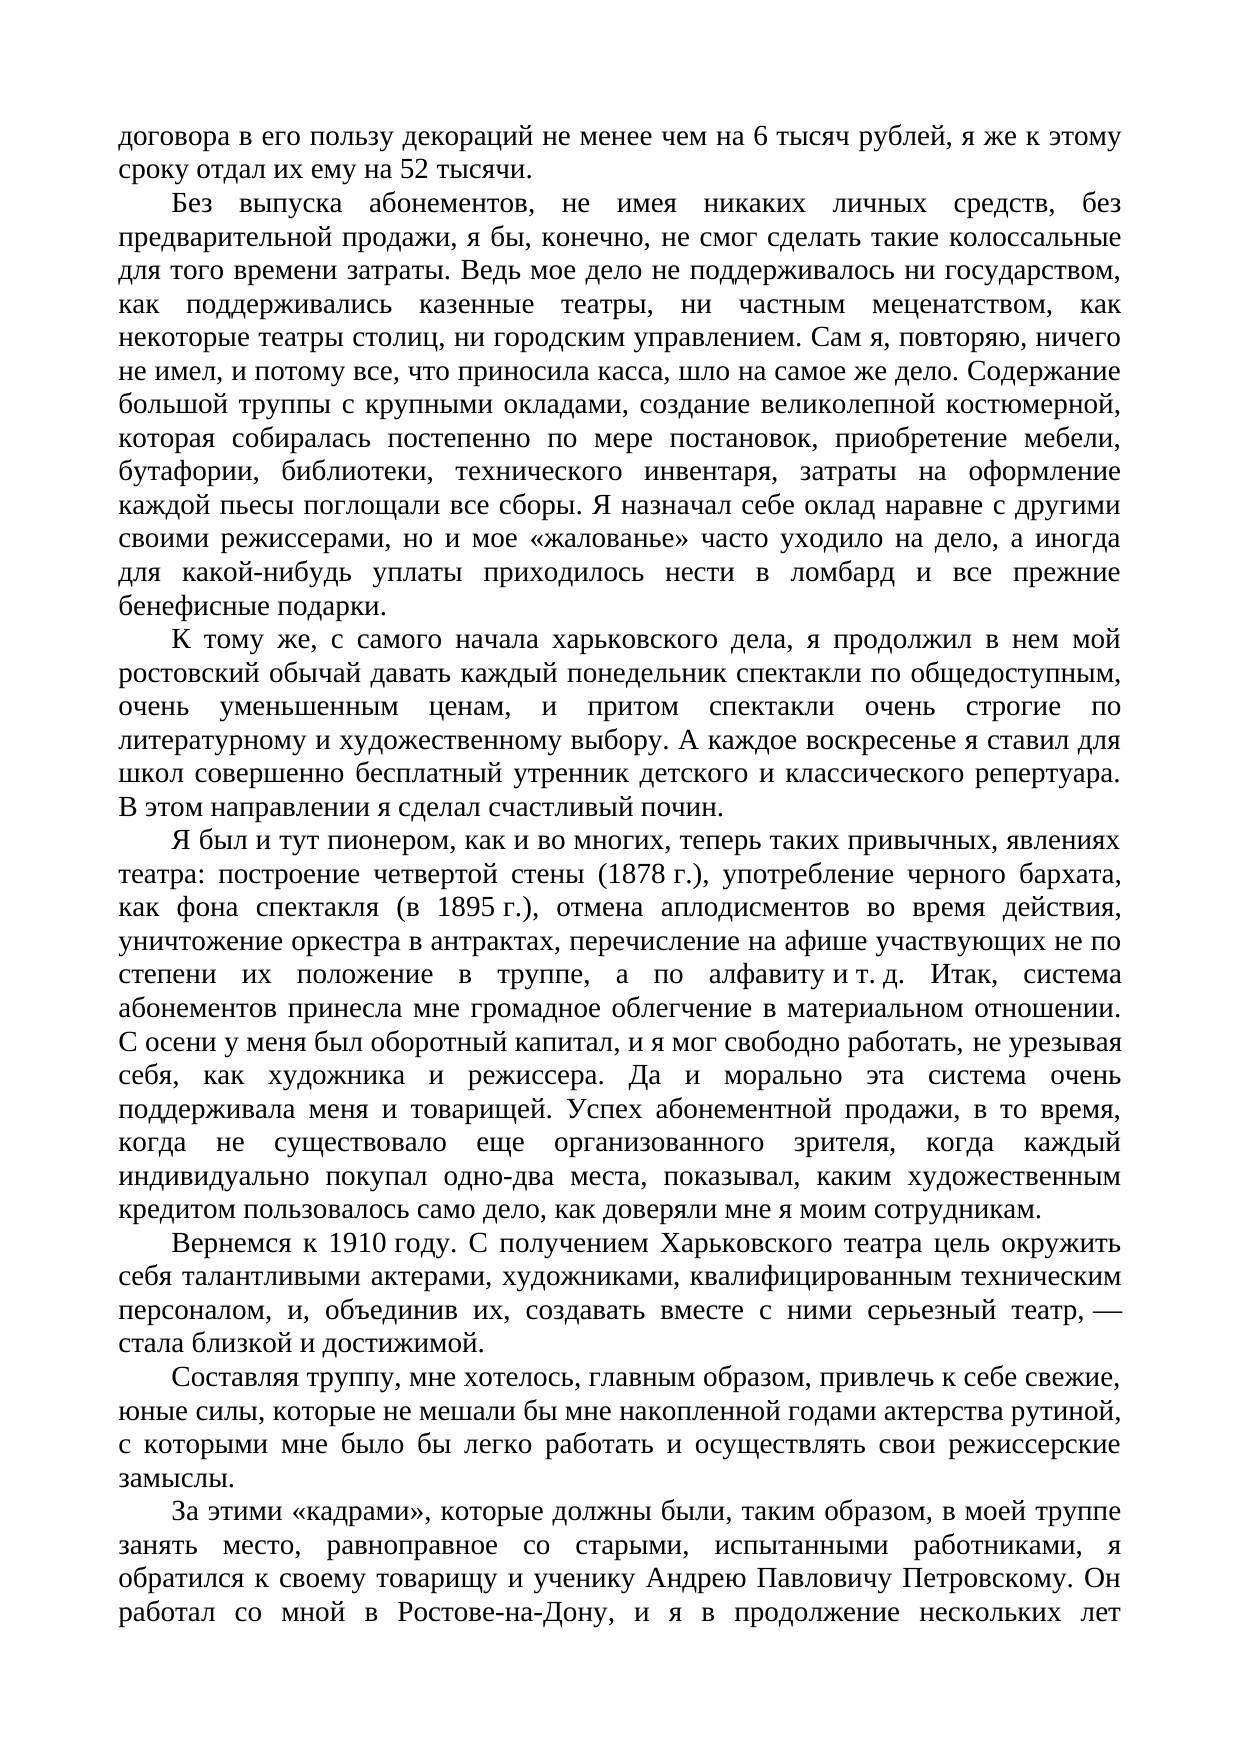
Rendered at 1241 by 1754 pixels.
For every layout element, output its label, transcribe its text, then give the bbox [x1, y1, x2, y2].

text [118, 1493, 1122, 1627]
text Я был и тут пионером, как и во многих, теперь таких привычных, явлениях театра: построение четвертой стены (1878 г.), употребление черного бархата, как фона спектакля (в 1895 г.), отмена аплодисментов во время действия, уничтожение оркестра в антрактах, перечисление на афише участвующих не по степени их положение в труппе, а по алфавиту и т. д. Итак, система абонементов принесла мне громадное облегчение в материальном отношении. С осени у меня был оборотный капитал, и я мог свободно работать, {256} не урезывая себя, как художника и режиссера. Да и морально эта система очень поддерживала меня и товарищей. Успех абонементной продажи, в то время, когда не существовало еще организованного зрителя, когда каждый индивидуально покупал одно-два места, показывал, каким художественным кредитом пользовалось само дело, как доверяли мне я моим сотрудникам. [118, 822, 1122, 1225]
text К тому же, с самого начала харьковского дела, я продолжил в нем мой ростовский обычай давать каждый понедельник спектакли по общедоступным, очень уменьшенным ценам, и притом спектакли очень строгие по литературному и художественному выбору. А каждое воскресенье я ставил для школ совершенно бесплатный утренник детского и классического репертуара. В этом направлении я сделал счастливый почин. [118, 621, 1122, 822]
text Без выпуска абонементов, не имея никаких личных средств, без предварительной продажи, я бы, конечно, {255} не смог сделать такие колоссальные для того времени затраты. Ведь мое дело не поддерживалось ни государством, как поддерживались казенные театры, ни частным меценатством, как некоторые театры столиц, ни городским управлением. Сам я, повторяю, ничего не имел, и потому все, что приносила касса, шло на самое же дело. Содержание большой труппы с крупными окладами, создание великолепной костюмерной, которая собиралась постепенно по мере постановок, приобретение мебели, бутафории, библиотеки, технического инвентаря, затраты на оформление каждой пьесы поглощали все сборы. Я назначал себе оклад наравне с другими своими режиссерами, но и мое «жалованье» часто уходило на дело, а иногда для какой-нибудь уплаты приходилось нести в ломбард и все прежние бенефисные подарки. [118, 185, 1122, 621]
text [118, 118, 1122, 185]
text Вернемся к 1910 году. С получением Харьковского театра цель окружить себя талантливыми актерами, художниками, квалифицированным техническим персоналом, и, объединив их, создавать вместе с ними серьезный театр, — стала близкой и достижимой. [118, 1225, 1122, 1359]
text Составляя труппу, мне хотелось, главным образом, привлечь к себе свежие, юные силы, которые не мешали бы мне накопленной годами актерства рутиной, с которыми мне было бы легко работать и осуществлять свои режиссерские замыслы. [118, 1359, 1122, 1493]
